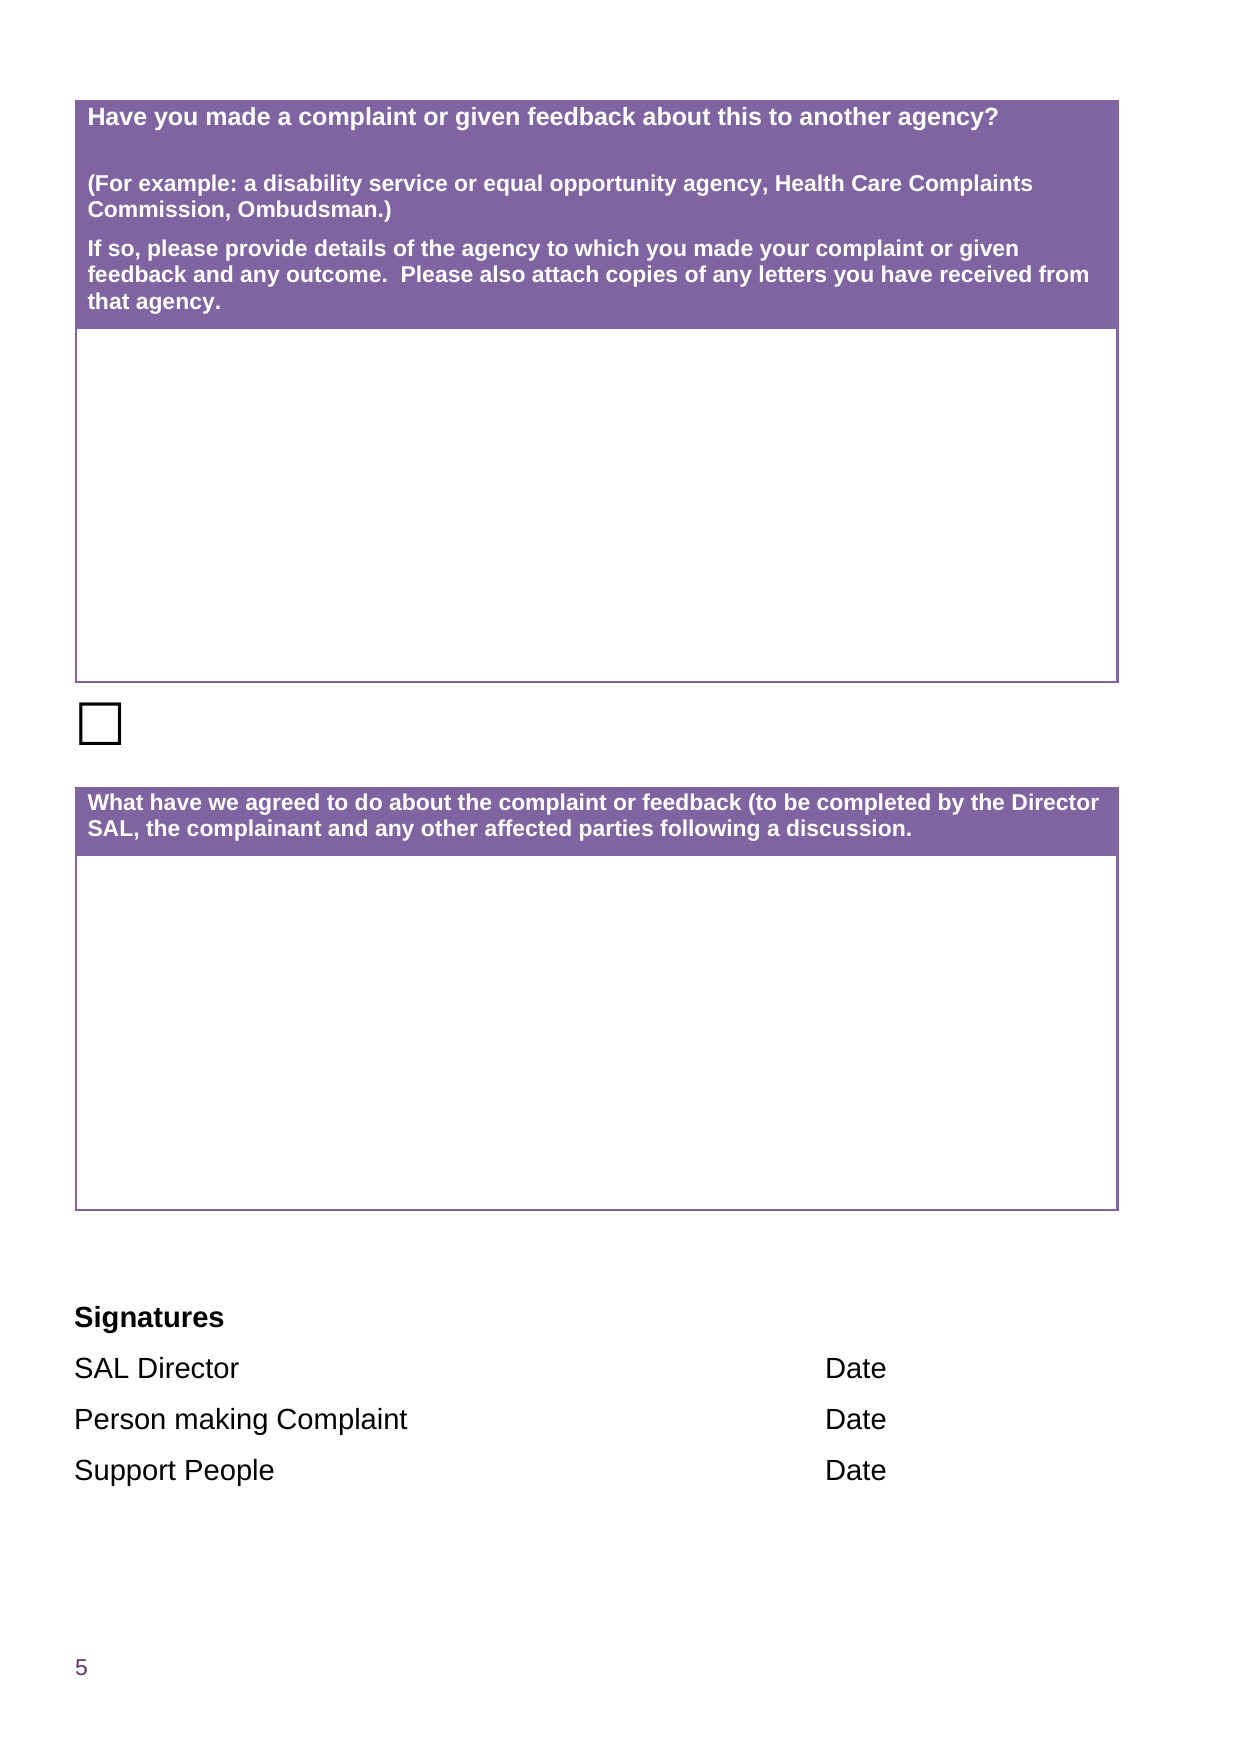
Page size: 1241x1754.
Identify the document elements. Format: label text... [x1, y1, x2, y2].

table_header Have you made a complaint or given feedback about this to another agency? (For example: a disability service or equal opportunity agency, Health Care Complaints Commission, Ombudsman.) If so, please provide details of the agency to which you made your complaint or given feedback and any outcome. Please also attach copies of any letters you have received from that agency. [77, 102, 1116, 327]
text SAL Director Date [74, 1351, 1165, 1385]
table_cell [77, 329, 1116, 681]
table_header What have we agreed to do about the complaint or feedback (to be completed by the Director SAL, the complainant and any other affected parties following a discussion. [77, 789, 1116, 854]
text Signatures [74, 1300, 1165, 1334]
table_cell [77, 856, 1116, 1208]
text Person making Complaint Date [74, 1402, 1165, 1436]
text Support People Date [74, 1453, 1165, 1487]
